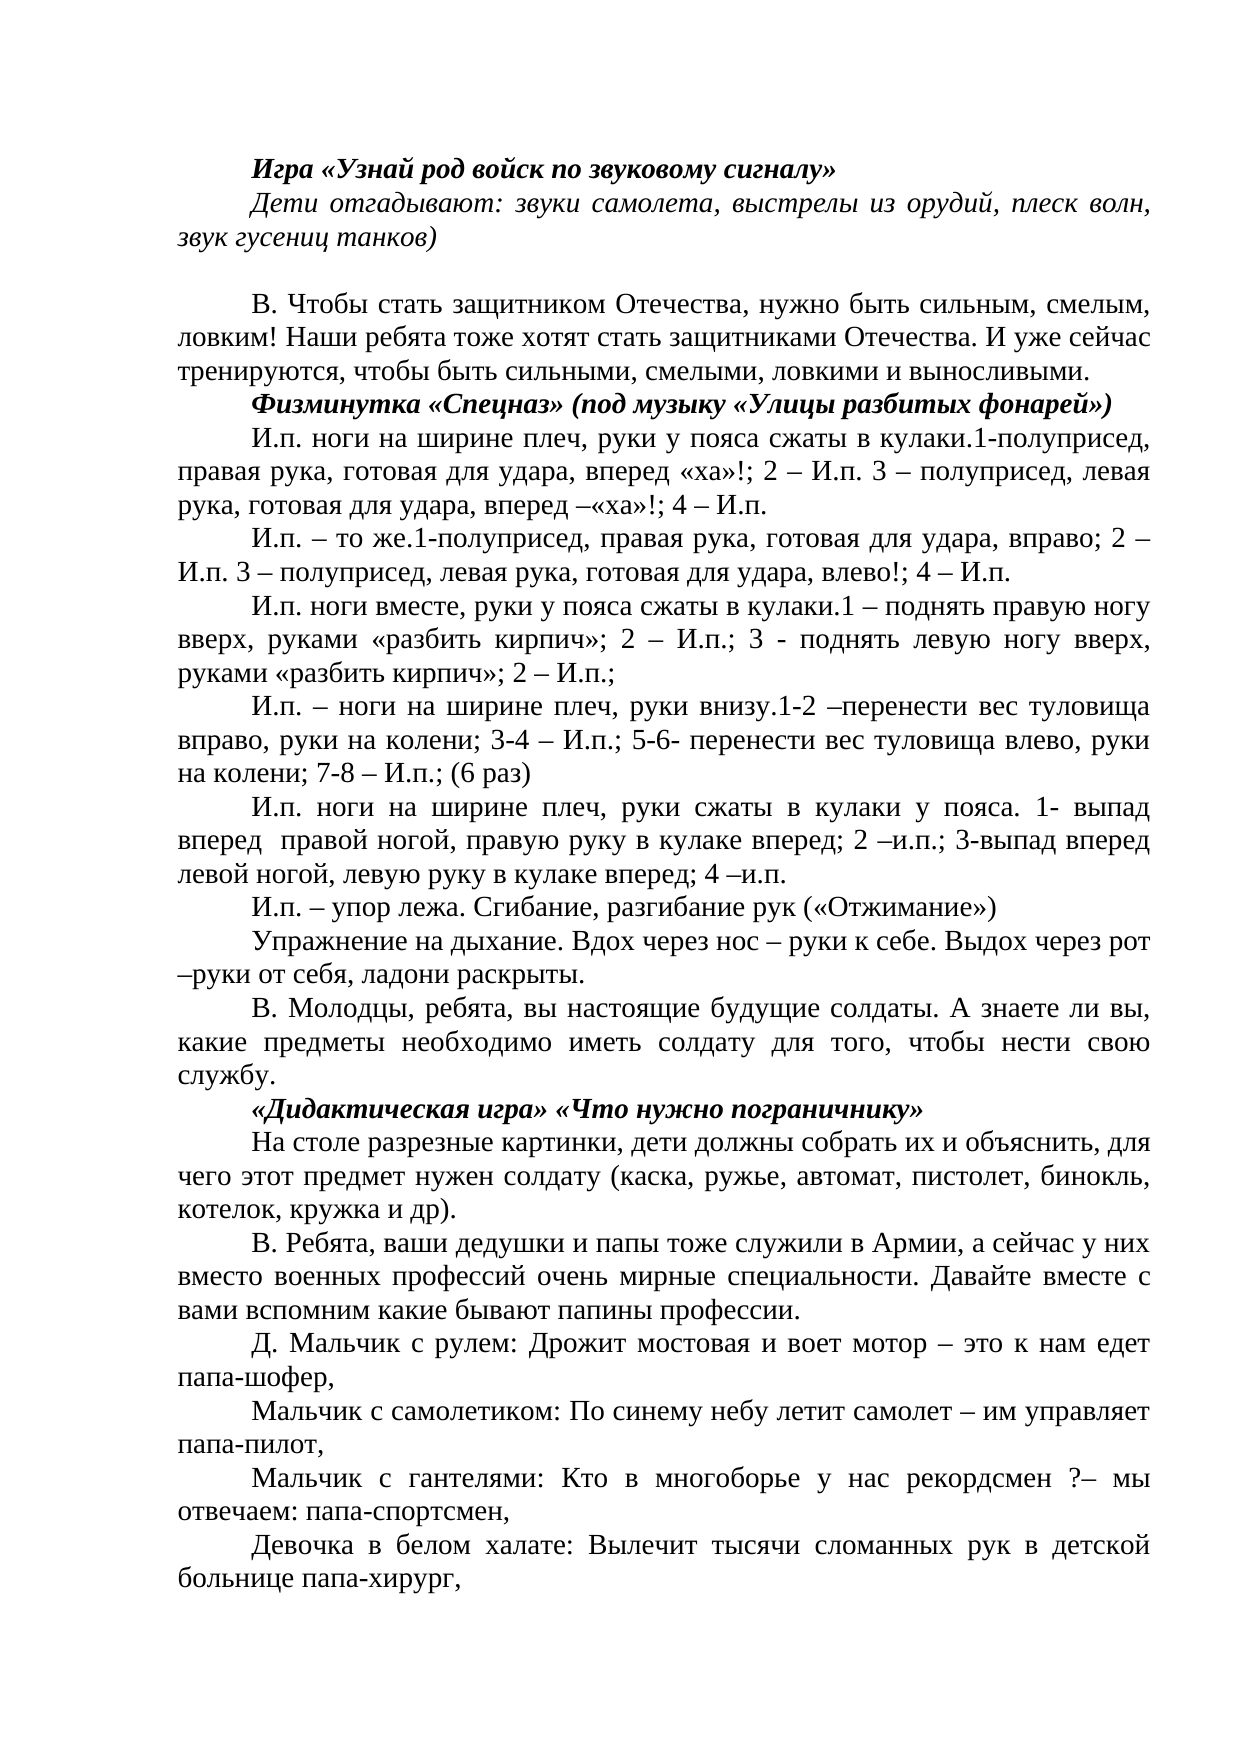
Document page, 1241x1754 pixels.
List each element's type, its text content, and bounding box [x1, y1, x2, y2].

text Д. Мальчик с рулем: Дрожит мостовая и воет мотор – это к нам едет папа-шофер, [177, 1326, 1152, 1393]
text И.п. ноги вместе, руки у пояса сжаты в кулаки.1 – поднять правую ногу вверх, руками «разбить кирпич»; 2 – И.п.; 3 - поднять левую ногу вверх, руками «разбить кирпич»; 2 – И.п.; [177, 588, 1152, 688]
text И.п. ноги на ширине плеч, руки у пояса сжаты в кулаки.1-полуприсед, правая рука, готовая для удара, вперед «ха»!; 2 – И.п. 3 – полуприсед, левая рука, готовая для удара, вперед –«ха»!; 4 – И.п. [177, 420, 1152, 521]
text Игра «Узнай род войск по звуковому сигналу» [177, 152, 1152, 185]
text На столе разрезные картинки, дети должны собрать их и объяснить, для чего этот предмет нужен солдату (каска, ружье, автомат, пистолет, бинокль, котелок, кружка и др). [177, 1124, 1152, 1225]
text Мальчик с самолетиком: По синему небу летит самолет – им управляет папа-пилот, [177, 1393, 1152, 1460]
text В. Чтобы стать защитником Отечества, нужно быть сильным, смелым, ловким! Наши ребята тоже хотят стать защитниками Отечества. И уже сейчас тренируются, чтобы быть сильными, смелыми, ловкими и выносливыми. [177, 286, 1152, 386]
text Физминутка «Спецназ» (под музыку «Улицы разбитых фонарей») [177, 386, 1152, 420]
text «Дидактическая игра» «Что нужно пограничнику» [177, 1091, 1152, 1124]
text Девочка в белом халате: Вылечит тысячи сломанных рук в детской больнице папа-хирург, [177, 1527, 1152, 1594]
text В. Ребята, ваши дедушки и папы тоже служили в Армии, а сейчас у них вместо военных профессий очень мирные специальности. Давайте вместе с вами вспомним какие бывают папины профессии. [177, 1225, 1152, 1326]
text И.п. – то же.1-полуприсед, правая рука, готовая для удара, вправо; 2 – И.п. 3 – полуприсед, левая рука, готовая для удара, влево!; 4 – И.п. [177, 521, 1152, 588]
text И.п. – упор лежа. Сгибание, разгибание рук («Отжимание») [177, 889, 1152, 923]
text И.п. ноги на ширине плеч, руки сжаты в кулаки у пояса. 1- выпад вперед правой ногой, правую руку в кулаке вперед; 2 –и.п.; 3-выпад вперед левой ногой, левую руку в кулаке вперед; 4 –и.п. [177, 789, 1152, 889]
text Дети отгадывают: звуки самолета, выстрелы из орудий, плеск волн, звук гусениц танков) [177, 185, 1152, 252]
text В. Молодцы, ребята, вы настоящие будущие солдаты. А знаете ли вы, какие предметы необходимо иметь солдату для того, чтобы нести свою службу. [177, 990, 1152, 1091]
text Упражнение на дыхание. Вдох через нос – руки к себе. Выдох через рот –руки от себя, ладони раскрыты. [177, 923, 1152, 990]
text Мальчик с гантелями: Кто в многоборье у нас рекордсмен ?– мы отвечаем: папа-спортсмен, [177, 1460, 1152, 1527]
text И.п. – ноги на ширине плеч, руки внизу.1-2 –перенести вес туловища вправо, руки на колени; 3-4 – И.п.; 5-6- перенести вес туловища влево, руки на колени; 7-8 – И.п.; (6 раз) [177, 688, 1152, 789]
